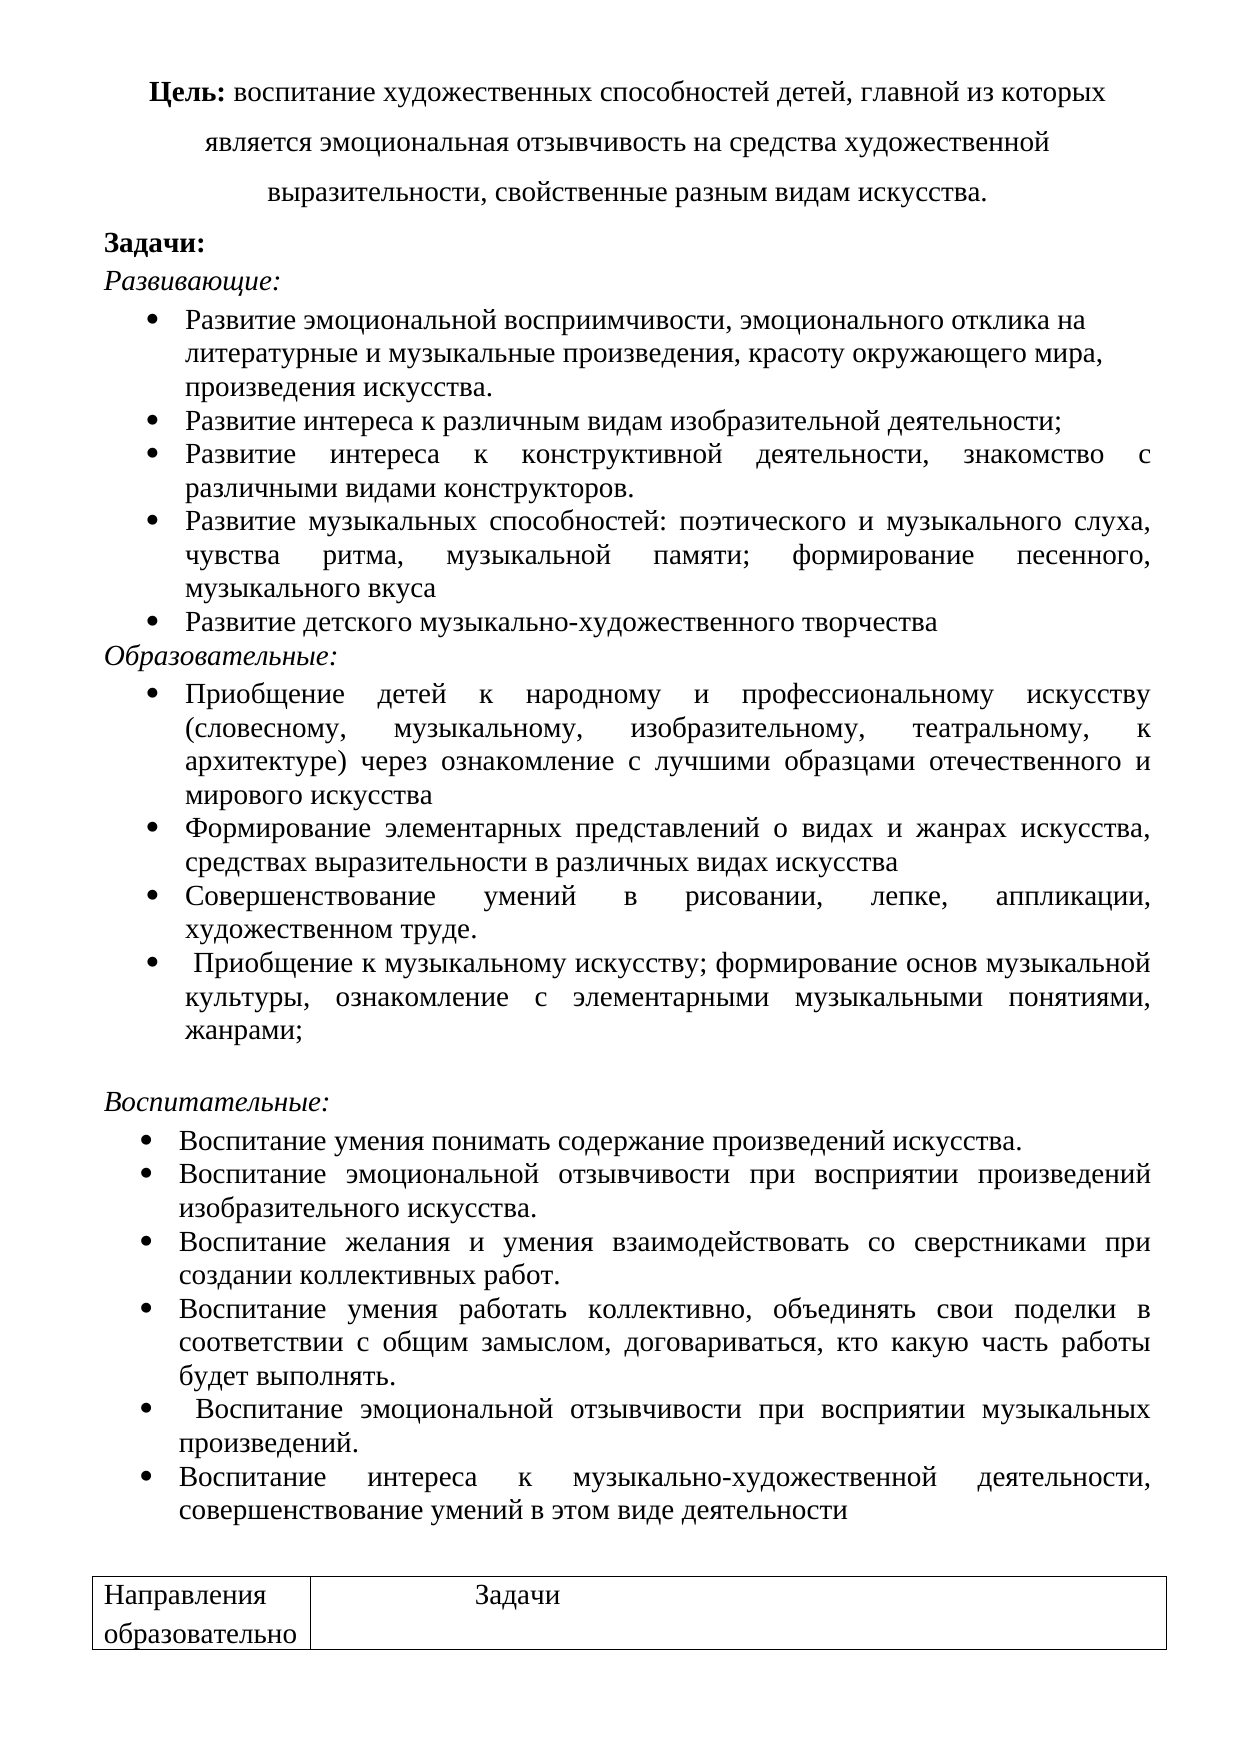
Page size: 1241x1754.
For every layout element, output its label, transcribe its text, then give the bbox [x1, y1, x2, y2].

list Воспитание умения понимать содержание произведений искусства. [141, 1123, 1152, 1156]
text Воспитательные: [103, 1084, 1152, 1118]
list Воспитание эмоциональной отзывчивости при восприятии произведений изобразительного искусства. [141, 1156, 1152, 1224]
list Воспитание эмоциональной отзывчивости при восприятии музыкальных произведений. [141, 1392, 1152, 1459]
list Приобщение детей к народному и профессиональному искусству (словесному, музыкальному, изобразительному, театральному, к архитектуре) через ознакомление с лучшими образцами отечественного и мирового искусства [147, 676, 1152, 811]
list Развитие эмоциональной восприимчивости, эмоционального отклика на литературные и музыкальные произведения, красоту окружающего мира, произведения искусства. [147, 302, 1152, 403]
table_header Задачи [311, 1577, 1166, 1649]
list Развитие детского музыкально-художественного творчества [147, 604, 1152, 638]
text Задачи: [103, 225, 1152, 258]
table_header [93, 1577, 310, 1649]
list Совершенствование умений в рисовании, лепке, аппликации, художественном труде. [147, 878, 1152, 945]
list Развитие интереса к различным видам изобразительной деятельности; [147, 403, 1152, 436]
list Развитие интереса к конструктивной деятельности, знакомство с различными видами конструкторов. [147, 436, 1152, 503]
list Воспитание желания и умения взаимодействовать со сверстниками при создании коллективных работ. [141, 1224, 1152, 1291]
list Формирование элементарных представлений о видах и жанрах искусства, средствах выразительности в различных видах искусства [147, 811, 1152, 878]
list Развитие музыкальных способностей: поэтического и музыкального слуха, чувства ритма, музыкальной памяти; формирование песенного, музыкального вкуса [147, 503, 1152, 604]
text Развивающие: [103, 263, 1152, 297]
list Воспитание интереса к музыкально-художественной деятельности, совершенствование умений в этом виде деятельности [141, 1459, 1152, 1526]
list Приобщение к музыкальному искусству; формирование основ музыкальной культуры, ознакомление с элементарными музыкальными понятиями, жанрами; [147, 945, 1152, 1046]
text Цель: воспитание художественных способностей детей, главной из которых является эмоциональная отзывчивость на средства художественной выразительности, свойственные разным видам искусства. [103, 74, 1152, 208]
text Образовательные: [103, 638, 1152, 671]
list Воспитание умения работать коллективно, объединять свои поделки в соответствии с общим замыслом, договариваться, кто какую часть работы будет выполнять. [141, 1291, 1152, 1392]
